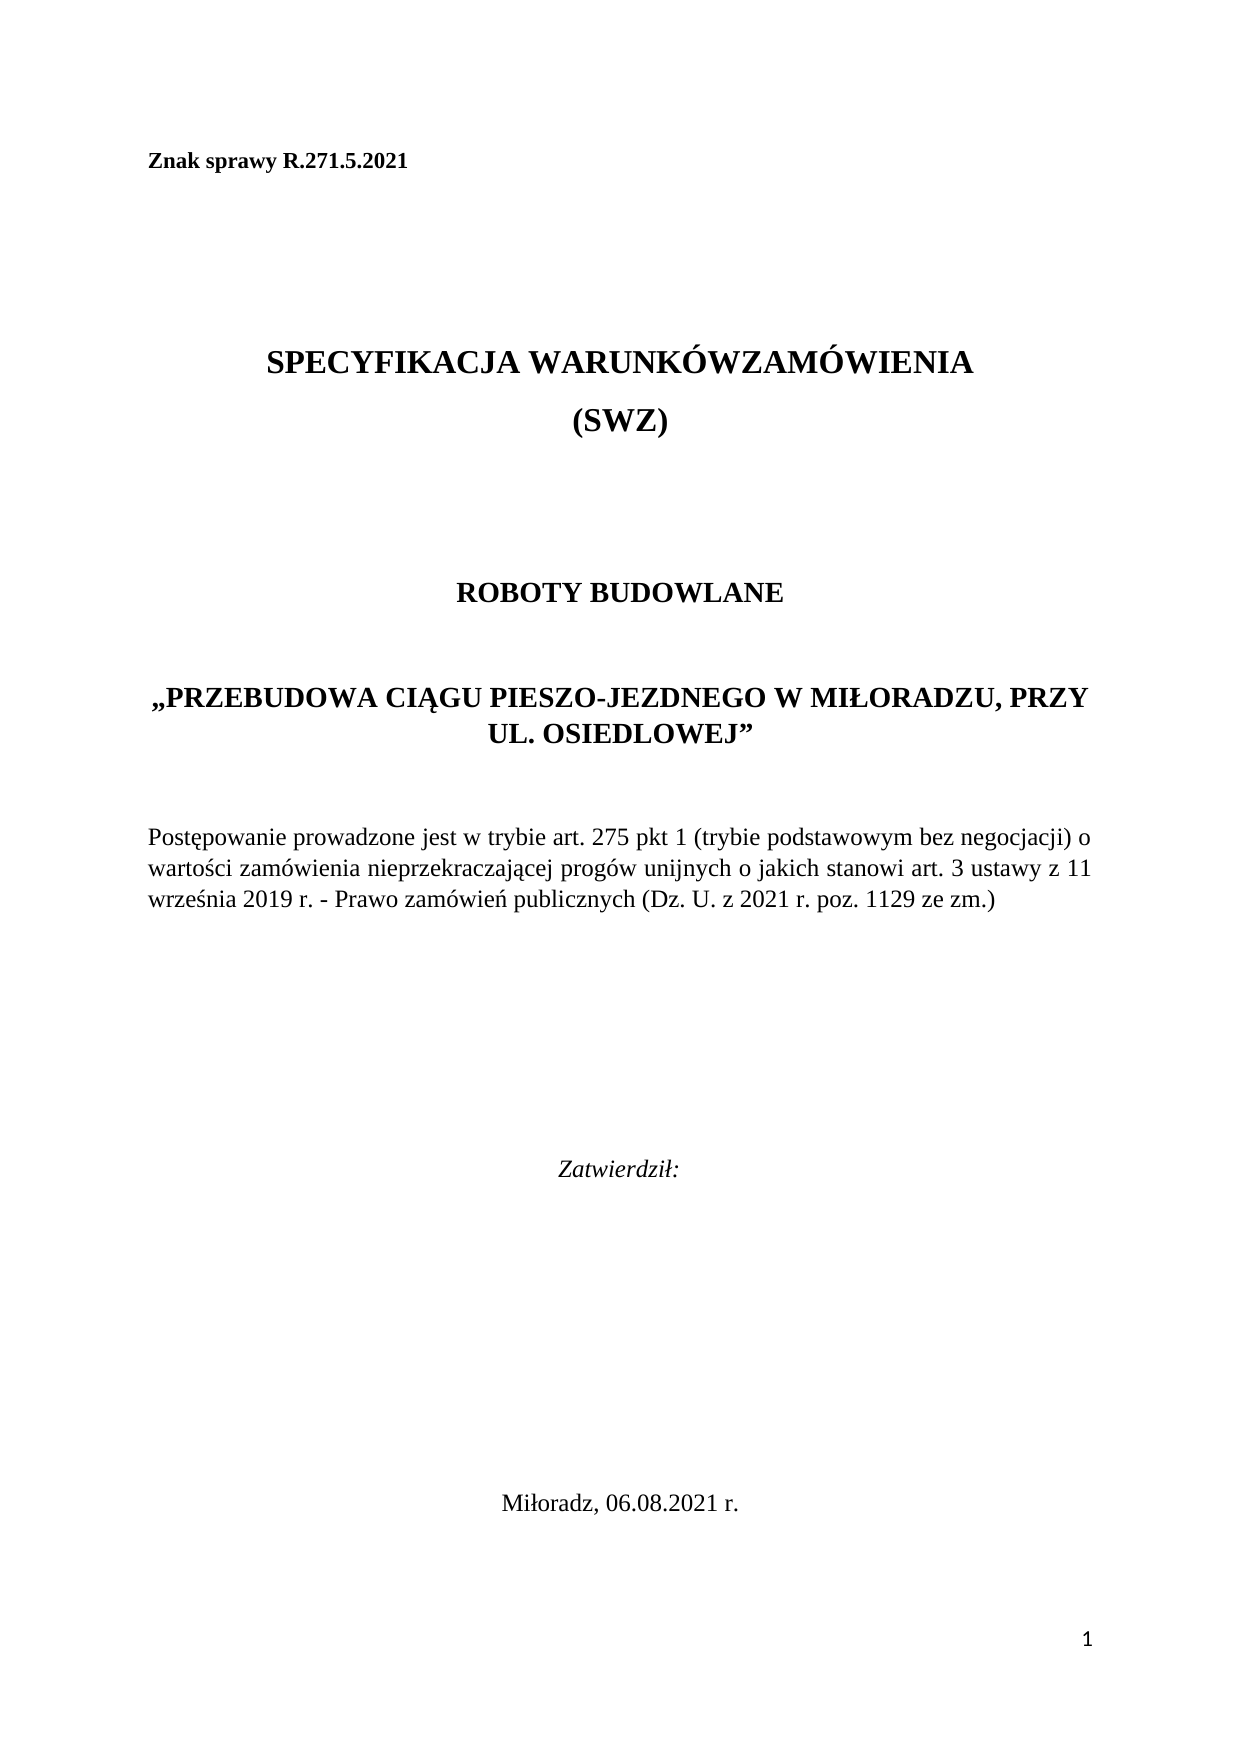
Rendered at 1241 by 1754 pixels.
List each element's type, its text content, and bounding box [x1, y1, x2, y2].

text ROBOTY BUDOWLANE [148, 575, 1093, 608]
text „PRZEBUDOWA CIĄGU PIESZO-JEZDNEGO W MIŁORADZU, PRZY UL. OSIEDLOWEJ” [148, 680, 1093, 750]
text Zatwierdził: [148, 1154, 1093, 1182]
text SPECYFIKACJA WARUNKÓWZAMÓWIENIA [148, 343, 1093, 381]
text (SWZ) [148, 401, 1093, 439]
text Znak sprawy R.271.5.2021 [148, 148, 1093, 174]
text Postępowanie prowadzone jest w trybie art. 275 pkt 1 (trybie podstawowym bez negocjacji) o wartości zamówienia nieprzekraczającej progów unijnych o jakich stanowi art. 3 ustawy z 11 września 2019 r. - Prawo zamówień publicznych (Dz. U. z 2021 r. poz. 1129 ze zm.) [148, 822, 1093, 913]
text Miłoradz, 06.08.2021 r. [148, 1488, 1093, 1516]
